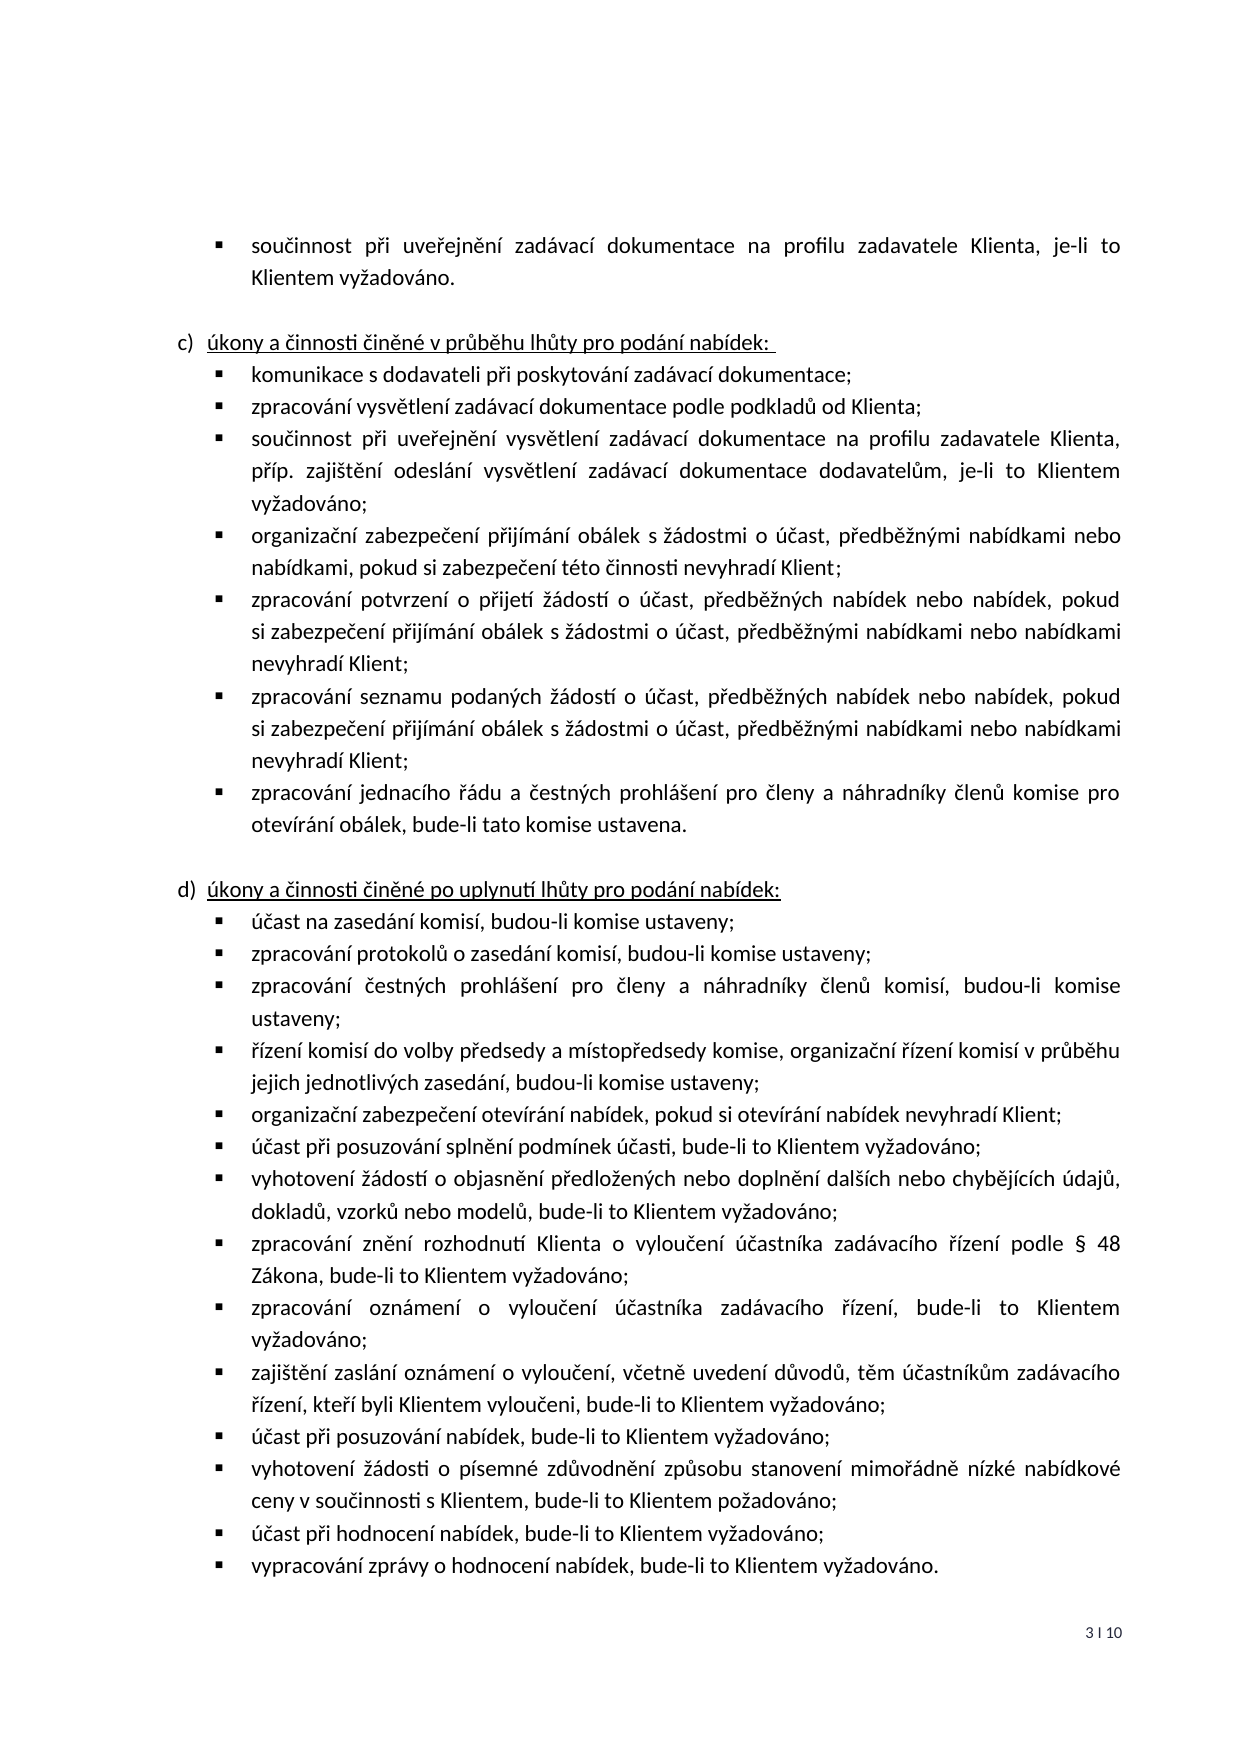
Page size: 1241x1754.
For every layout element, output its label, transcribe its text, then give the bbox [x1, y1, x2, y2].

list součinnost při uveřejnění vysvětlení zadávací dokumentace na profilu zadavatele Klienta, příp. zajištění odeslání vysvětlení zadávací dokumentace dodavatelům, je-li to Klientem vyžadováno; [213, 424, 1122, 517]
list zpracování znění rozhodnutí Klienta o vyloučení účastníka zadávacího řízení podle § 48 Zákona, bude-li to Klientem vyžadováno; [213, 1229, 1122, 1289]
list úkony a činnosti činěné v průběhu lhůty pro podání nabídek: [177, 328, 1122, 356]
list zpracování seznamu podaných žádostí o účast, předběžných nabídek nebo nabídek, pokud si zabezpečení přijímání obálek s žádostmi o účast, předběžnými nabídkami nebo nabídkami nevyhradí Klient; [213, 682, 1122, 774]
list vyhotovení žádostí o objasnění předložených nebo doplnění dalších nebo chybějících údajů, dokladů, vzorků nebo modelů, bude-li to Klientem vyžadováno; [213, 1164, 1122, 1225]
list zpracování potvrzení o přijetí žádostí o účast, předběžných nabídek nebo nabídek, pokud si zabezpečení přijímání obálek s žádostmi o účast, předběžnými nabídkami nebo nabídkami nevyhradí Klient; [213, 585, 1122, 678]
list zajištění zaslání oznámení o vyloučení, včetně uvedení důvodů, těm účastníkům zadávacího řízení, kteří byli Klientem vyloučeni, bude-li to Klientem vyžadováno; [213, 1358, 1122, 1418]
list komunikace s dodavateli při poskytování zadávací dokumentace; [213, 360, 1122, 388]
list organizační zabezpečení otevírání nabídek, pokud si otevírání nabídek nevyhradí Klient; [213, 1100, 1122, 1128]
list zpracování protokolů o zasedání komisí, budou-li komise ustaveny; [213, 939, 1122, 967]
list úkony a činnosti činěné po uplynutí lhůty pro podání nabídek: [177, 875, 1122, 903]
list zpracování vysvětlení zadávací dokumentace podle podkladů od Klienta; [213, 392, 1122, 420]
list účast při posuzování nabídek, bude-li to Klientem vyžadováno; [213, 1422, 1122, 1450]
list vyhotovení žádosti o písemné zdůvodnění způsobu stanovení mimořádně nízké nabídkové ceny v součinnosti s Klientem, bude-li to Klientem požadováno; [213, 1454, 1122, 1514]
list řízení komisí do volby předsedy a místopředsedy komise, organizační řízení komisí v průběhu jejich jednotlivých zasedání, budou-li komise ustaveny; [213, 1036, 1122, 1096]
list zpracování čestných prohlášení pro členy a náhradníky členů komisí, budou-li komise ustaveny; [213, 971, 1122, 1032]
list zpracování jednacího řádu a čestných prohlášení pro členy a náhradníky členů komise pro otevírání obálek, bude-li tato komise ustavena. [213, 778, 1122, 838]
list organizační zabezpečení přijímání obálek s žádostmi o účast, předběžnými nabídkami nebo nabídkami, pokud si zabezpečení této činnosti nevyhradí Klient; [213, 521, 1122, 581]
list účast na zasedání komisí, budou-li komise ustaveny; [213, 907, 1122, 935]
list zpracování oznámení o vyloučení účastníka zadávacího řízení, bude-li to Klientem vyžadováno; [213, 1293, 1122, 1353]
list účast při posuzování splnění podmínek účasti, bude-li to Klientem vyžadováno; [213, 1132, 1122, 1160]
list účast při hodnocení nabídek, bude-li to Klientem vyžadováno; [213, 1519, 1122, 1547]
list vypracování zprávy o hodnocení nabídek, bude-li to Klientem vyžadováno. [213, 1551, 1122, 1579]
list součinnost při uveřejnění zadávací dokumentace na profilu zadavatele Klienta, je-li to Klientem vyžadováno. [213, 231, 1122, 291]
